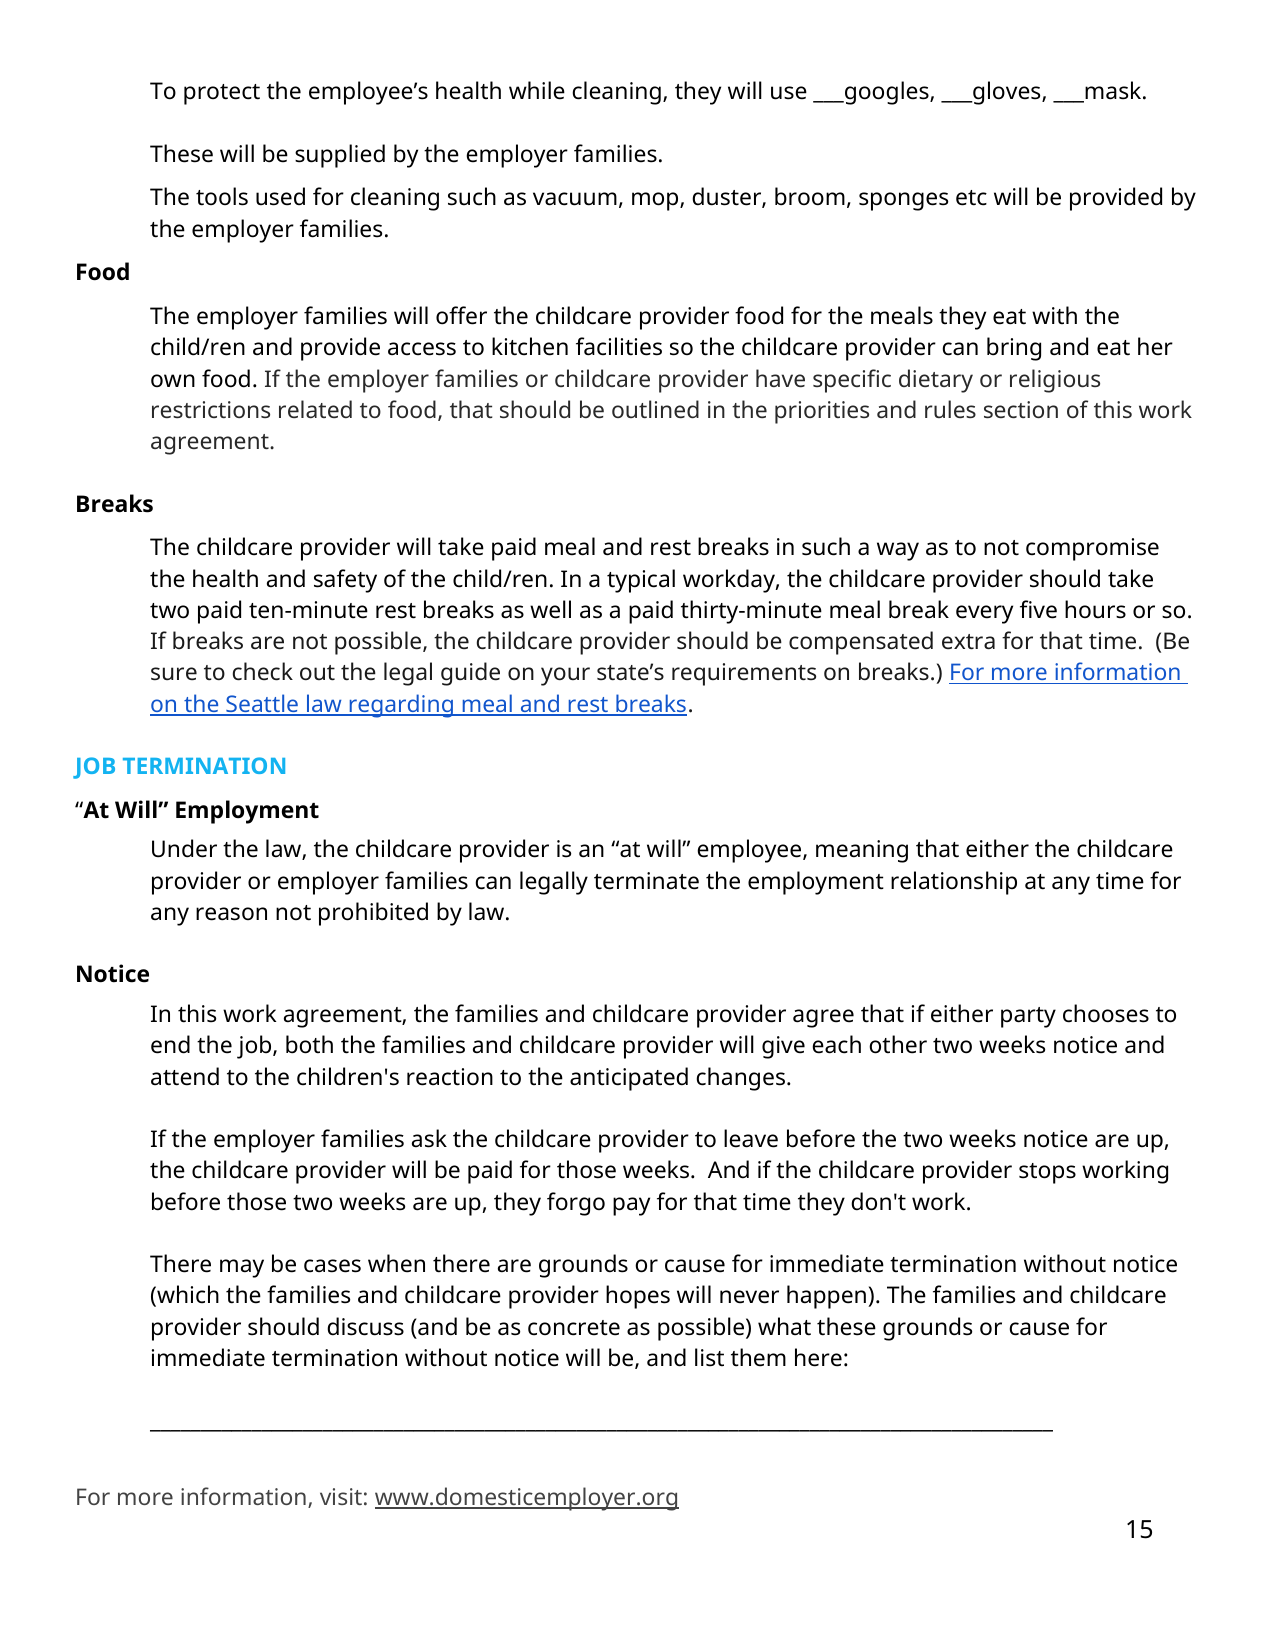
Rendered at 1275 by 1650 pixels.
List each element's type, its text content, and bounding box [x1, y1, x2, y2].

text The tools used for cleaning such as vacuum, mop, duster, broom, sponges etc will be provided by the employer families. [150, 181, 1200, 244]
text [150, 1404, 1200, 1435]
text The childcare provider will take paid meal and rest breaks in such a way as to not compromise the health and safety of the child/ren. In a typical workday, the childcare provider should take two paid ten-minute rest breaks as well as a paid thirty-minute meal break every five hours or so. If breaks are not possible, the childcare provider should be compensated extra for that time. (Be sure to check out the legal guide on your state’s requirements on breaks.) For more information on the Seattle law regarding meal and rest breaks. [150, 531, 1200, 719]
text In this work agreement, the families and childcare provider agree that if either party chooses to end the job, both the families and childcare provider will give each other two weeks notice and attend to the children's reaction to the anticipated changes. [150, 998, 1200, 1092]
text The employer families will offer the childcare provider food for the meals they eat with the child/ren and provide access to kitchen facilities so the childcare provider can bring and eat her own food. If the employer families or childcare provider have specific dietary or religious restrictions related to food, that should be outlined in the priorities and rules section of this work agreement. [150, 300, 1200, 456]
text JOB TERMINATION [75, 750, 1200, 781]
text Breaks [75, 487, 1200, 519]
text Under the law, the childcare provider is an “at will” employee, meaning that either the childcare provider or employer families can legally terminate the employment relationship at any time for any reason not prohibited by law. [150, 833, 1200, 927]
text Food [75, 256, 1200, 287]
text If the employer families ask the childcare provider to leave before the two weeks notice are up, the childcare provider will be paid for those weeks. And if the childcare provider stops working before those two weeks are up, they forgo pay for that time they don't work. [150, 1123, 1200, 1217]
text “At Will” Employment [75, 794, 1200, 825]
text There may be cases when there are grounds or cause for immediate termination without notice (which the families and childcare provider hopes will never happen). The families and childcare provider should discuss (and be as concrete as possible) what these grounds or cause for immediate termination without notice will be, and list them here: [150, 1248, 1200, 1373]
text Notice [75, 958, 1200, 989]
text To protect the employee’s health while cleaning, they will use ___googles, ___gloves, ___mask. These will be supplied by the employer families. [150, 75, 1200, 169]
